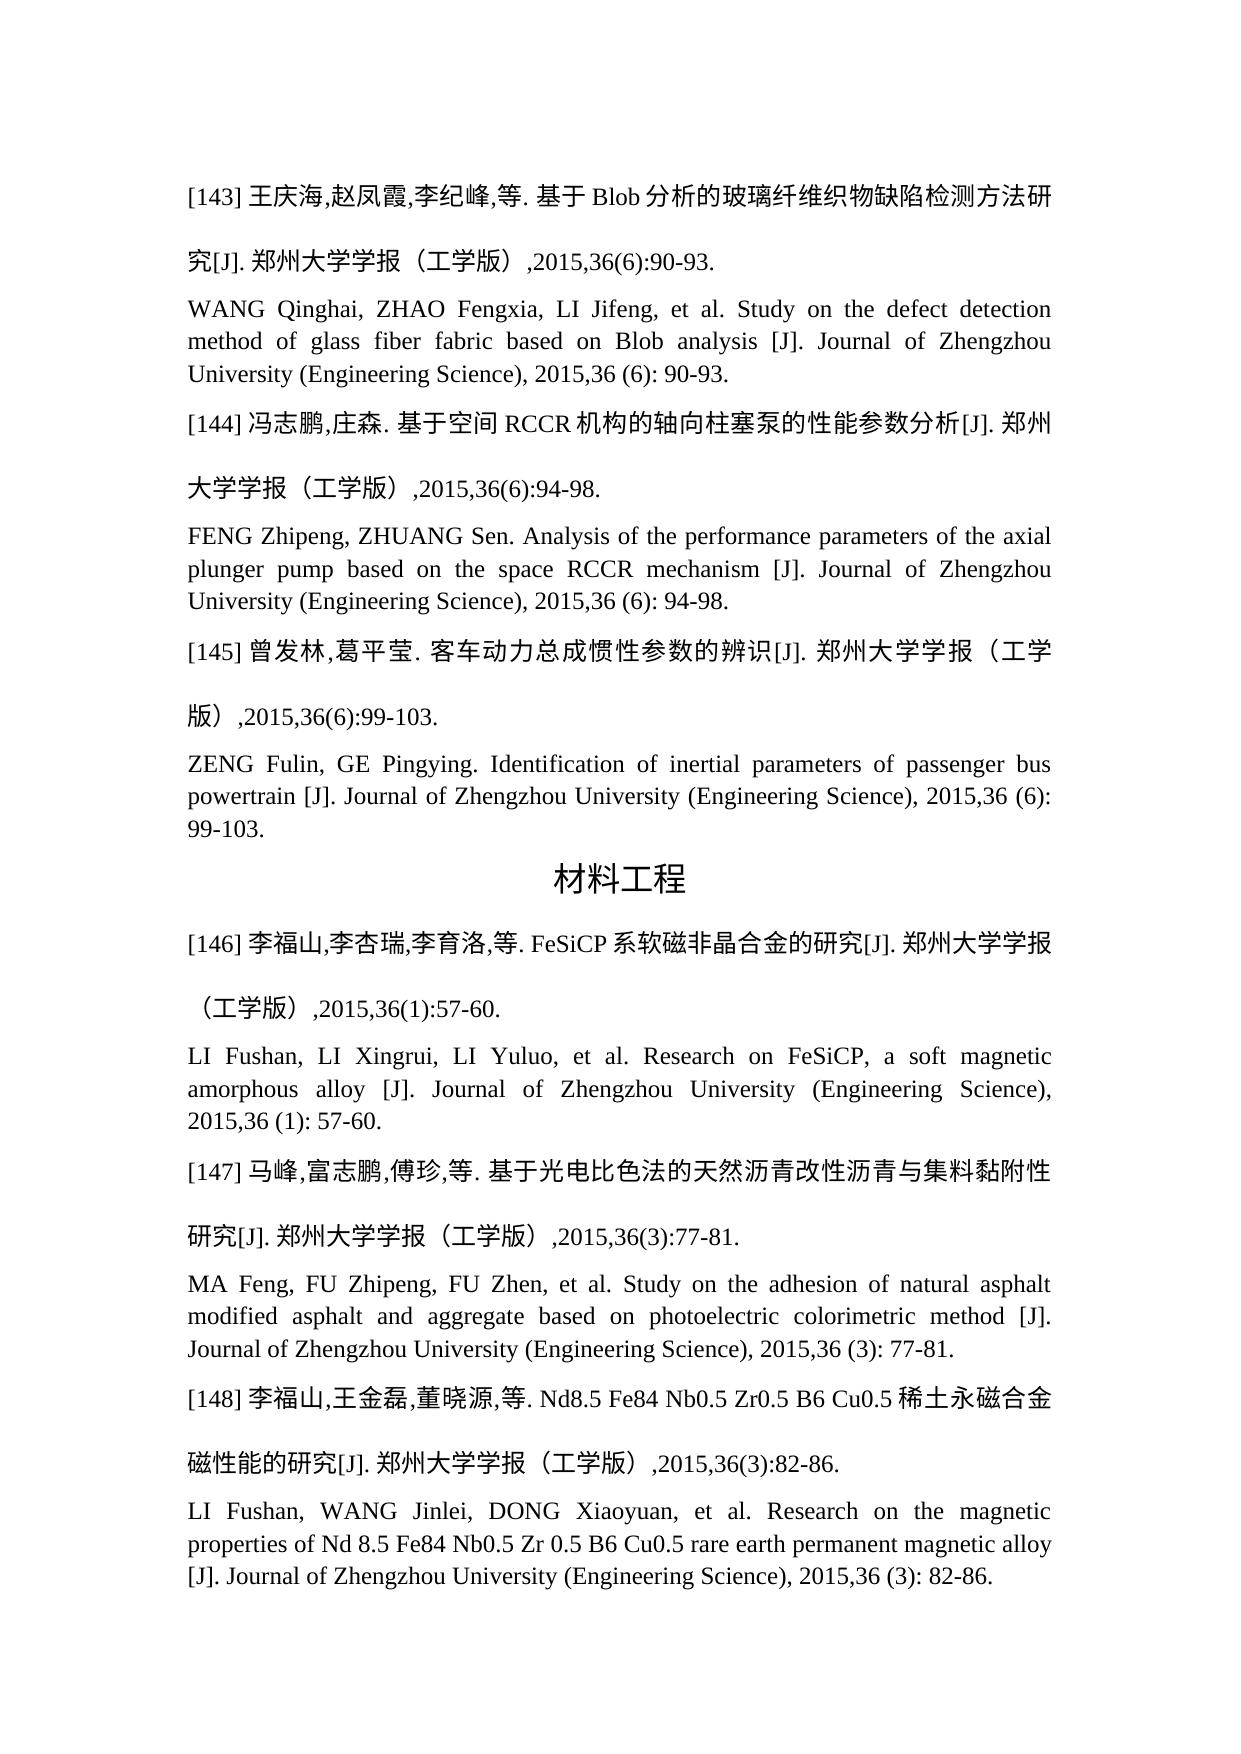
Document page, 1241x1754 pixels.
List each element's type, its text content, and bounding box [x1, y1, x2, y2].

list ZENG Fulin, GE Pingying. Identification of inertial parameters of passenger bus powertrain [J]. Journal of Zhengzhou University (Engineering Science), 2015,36 (6): 99-103. [187, 747, 1053, 844]
text 冯志鹏,庄森. 基于空间RCCR机构的轴向柱塞泵的性能参数分析[J]. 郑州大学学报（工学版）,2015,36(6):94-98. FENG Zhipeng, ZHUANG Sen. Analysis of the performance parameters of the axial plunger pump based on the space RCCR mechanism [J]. Journal of Zhengzhou University (Engineering Science), 2015,36 (6): 94-98. [187, 389, 1053, 617]
text 王庆海,赵凤霞,李纪峰,等. 基于Blob分析的玻璃纤维织物缺陷检测方法研究[J]. 郑州大学学报（工学版）,2015,36(6):90-93. WANG Qinghai, ZHAO Fengxia, LI Jifeng, et al. Study on the defect detection method of glass fiber fabric based on Blob analysis [J]. Journal of Zhengzhou University (Engineering Science), 2015,36 (6): 90-93. [187, 162, 1053, 389]
text 李福山,王金磊,董晓源,等. Nd8.5 Fe84 Nb0.5 Zr0.5 B6 Cu0.5稀土永磁合金磁性能的研究[J]. 郑州大学学报（工学版）,2015,36(3):82-86. LI Fushan, WANG Jinlei, DONG Xiaoyuan, et al. Research on the magnetic properties of Nd 8.5 Fe84 Nb0.5 Zr 0.5 B6 Cu0.5 rare earth permanent magnetic alloy [J]. Journal of Zhengzhou University (Engineering Science), 2015,36 (3): 82-86. [187, 1364, 1053, 1592]
subtitle 材料工程 [187, 844, 1053, 909]
text 马峰,富志鹏,傅珍,等. 基于光电比色法的天然沥青改性沥青与集料黏附性研究[J]. 郑州大学学报（工学版）,2015,36(3):77-81. MA Feng, FU Zhipeng, FU Zhen, et al. Study on the adhesion of natural asphalt modified asphalt and aggregate based on photoelectric colorimetric method [J]. Journal of Zhengzhou University (Engineering Science), 2015,36 (3): 77-81. [187, 1137, 1053, 1364]
text 曾发林,葛平莹. 客车动力总成惯性参数的辨识[J]. 郑州大学学报（工学版）,2015,36(6):99-103. [187, 617, 1053, 747]
text 李福山,李杏瑞,李育洛,等. FeSiCP系软磁非晶合金的研究[J]. 郑州大学学报（工学版）,2015,36(1):57-60. LI Fushan, LI Xingrui, LI Yuluo, et al. Research on FeSiCP, a soft magnetic amorphous alloy [J]. Journal of Zhengzhou University (Engineering Science), 2015,36 (1): 57-60. [187, 909, 1053, 1137]
